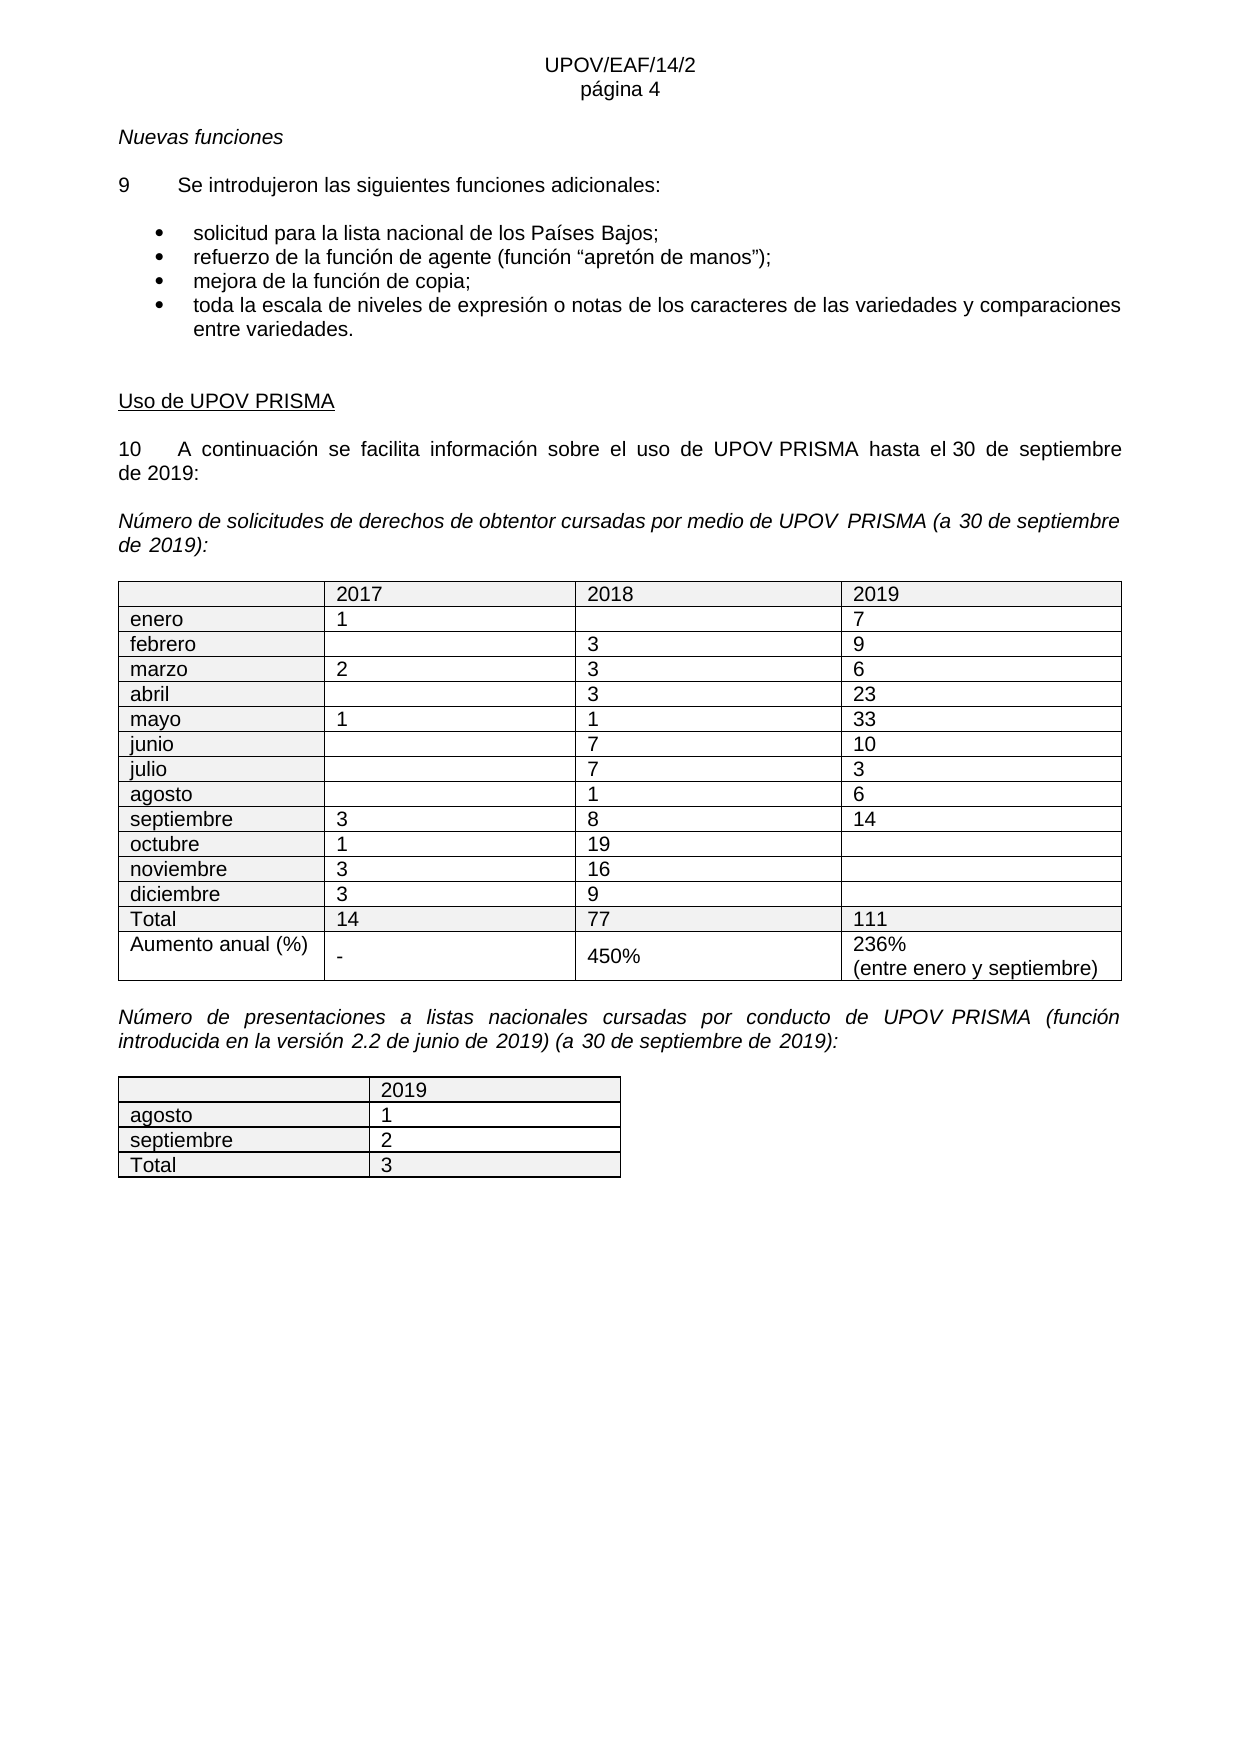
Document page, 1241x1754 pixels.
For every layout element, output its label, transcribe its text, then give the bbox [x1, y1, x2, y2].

table_cell 10 [842, 732, 1121, 756]
table_cell 19 [576, 832, 841, 856]
table_cell 7 [842, 607, 1121, 631]
table_cell 2 [370, 1128, 620, 1151]
table_cell julio [119, 757, 324, 781]
subtitle Uso de UPOV PRISMA [118, 389, 1122, 413]
list solicitud para la lista nacional de los Países Bajos; [156, 221, 1122, 245]
table_cell 3 [370, 1153, 620, 1176]
table_cell [325, 732, 575, 756]
table_cell 33 [842, 707, 1121, 731]
table_cell 1 [325, 607, 575, 631]
table_cell 3 [325, 857, 575, 881]
table_header [119, 582, 324, 606]
text A continuación se facilita información sobre el uso de UPOV PRISMA hasta el 30 de septiembre de 2019: [118, 437, 1122, 485]
table_cell [325, 632, 575, 656]
table_cell septiembre [119, 1128, 369, 1151]
table_cell 3 [576, 632, 841, 656]
table_cell diciembre [119, 882, 324, 906]
subtitle Número de solicitudes de derechos de obtentor cursadas por medio de UPOV PRISMA (a 30 de septiembre de 2019): [118, 509, 1122, 557]
table_cell 23 [842, 682, 1121, 706]
table_cell febrero [119, 632, 324, 656]
table_cell 16 [576, 857, 841, 881]
table_cell Aumento anual (%) [119, 932, 324, 979]
table_cell 3 [576, 682, 841, 706]
table_cell 14 [842, 807, 1121, 831]
table_cell 14 [325, 907, 575, 931]
table_cell 9 [842, 632, 1121, 656]
table_cell 236% (entre enero y septiembre) [842, 932, 1121, 979]
table_cell Total [119, 1153, 369, 1176]
table_cell agosto [119, 1103, 369, 1126]
table_cell 450% [576, 932, 841, 979]
table_cell [842, 857, 1121, 881]
subtitle Número de presentaciones a listas nacionales cursadas por conducto de UPOV PRISMA (función introducida en la versión 2.2 de junio de 2019) (a 30 de septiembre de 2019): [118, 1004, 1122, 1052]
list mejora de la función de copia; [156, 269, 1122, 293]
table_header 2019 [370, 1078, 620, 1101]
table_cell 1 [325, 832, 575, 856]
table_cell 77 [576, 907, 841, 931]
table_cell - [325, 932, 575, 979]
subtitle Nuevas funciones [118, 125, 1122, 149]
table_cell 1 [576, 707, 841, 731]
table_cell 1 [325, 707, 575, 731]
table_cell 3 [842, 757, 1121, 781]
table_cell 6 [842, 657, 1121, 681]
table_cell 9 [576, 882, 841, 906]
table_cell [325, 757, 575, 781]
table_cell 111 [842, 907, 1121, 931]
table_header 2019 [842, 582, 1121, 606]
table_cell 7 [576, 757, 841, 781]
list refuerzo de la función de agente (función “apretón de manos”); [156, 245, 1122, 269]
table_cell 1 [370, 1103, 620, 1126]
table_cell 3 [325, 807, 575, 831]
text Se introdujeron las siguientes funciones adicionales: [118, 173, 1122, 197]
table_header 2018 [576, 582, 841, 606]
table_cell marzo [119, 657, 324, 681]
table_header [119, 1078, 369, 1101]
table_cell [576, 607, 841, 631]
table_cell 2 [325, 657, 575, 681]
table_cell [842, 832, 1121, 856]
table_cell 3 [576, 657, 841, 681]
table_cell abril [119, 682, 324, 706]
table_cell agosto [119, 782, 324, 806]
table_cell junio [119, 732, 324, 756]
table_cell octubre [119, 832, 324, 856]
table_cell 1 [576, 782, 841, 806]
table_header 2017 [325, 582, 575, 606]
table_cell 3 [325, 882, 575, 906]
table_cell enero [119, 607, 324, 631]
table_cell septiembre [119, 807, 324, 831]
table_cell mayo [119, 707, 324, 731]
table_cell 8 [576, 807, 841, 831]
table_cell [325, 782, 575, 806]
table_cell Total [119, 907, 324, 931]
table_cell noviembre [119, 857, 324, 881]
table_cell [842, 882, 1121, 906]
list toda la escala de niveles de expresión o notas de los caracteres de las variedades y comparaciones entre variedades. [156, 293, 1122, 341]
table_cell 7 [576, 732, 841, 756]
table_cell 6 [842, 782, 1121, 806]
table_cell [325, 682, 575, 706]
